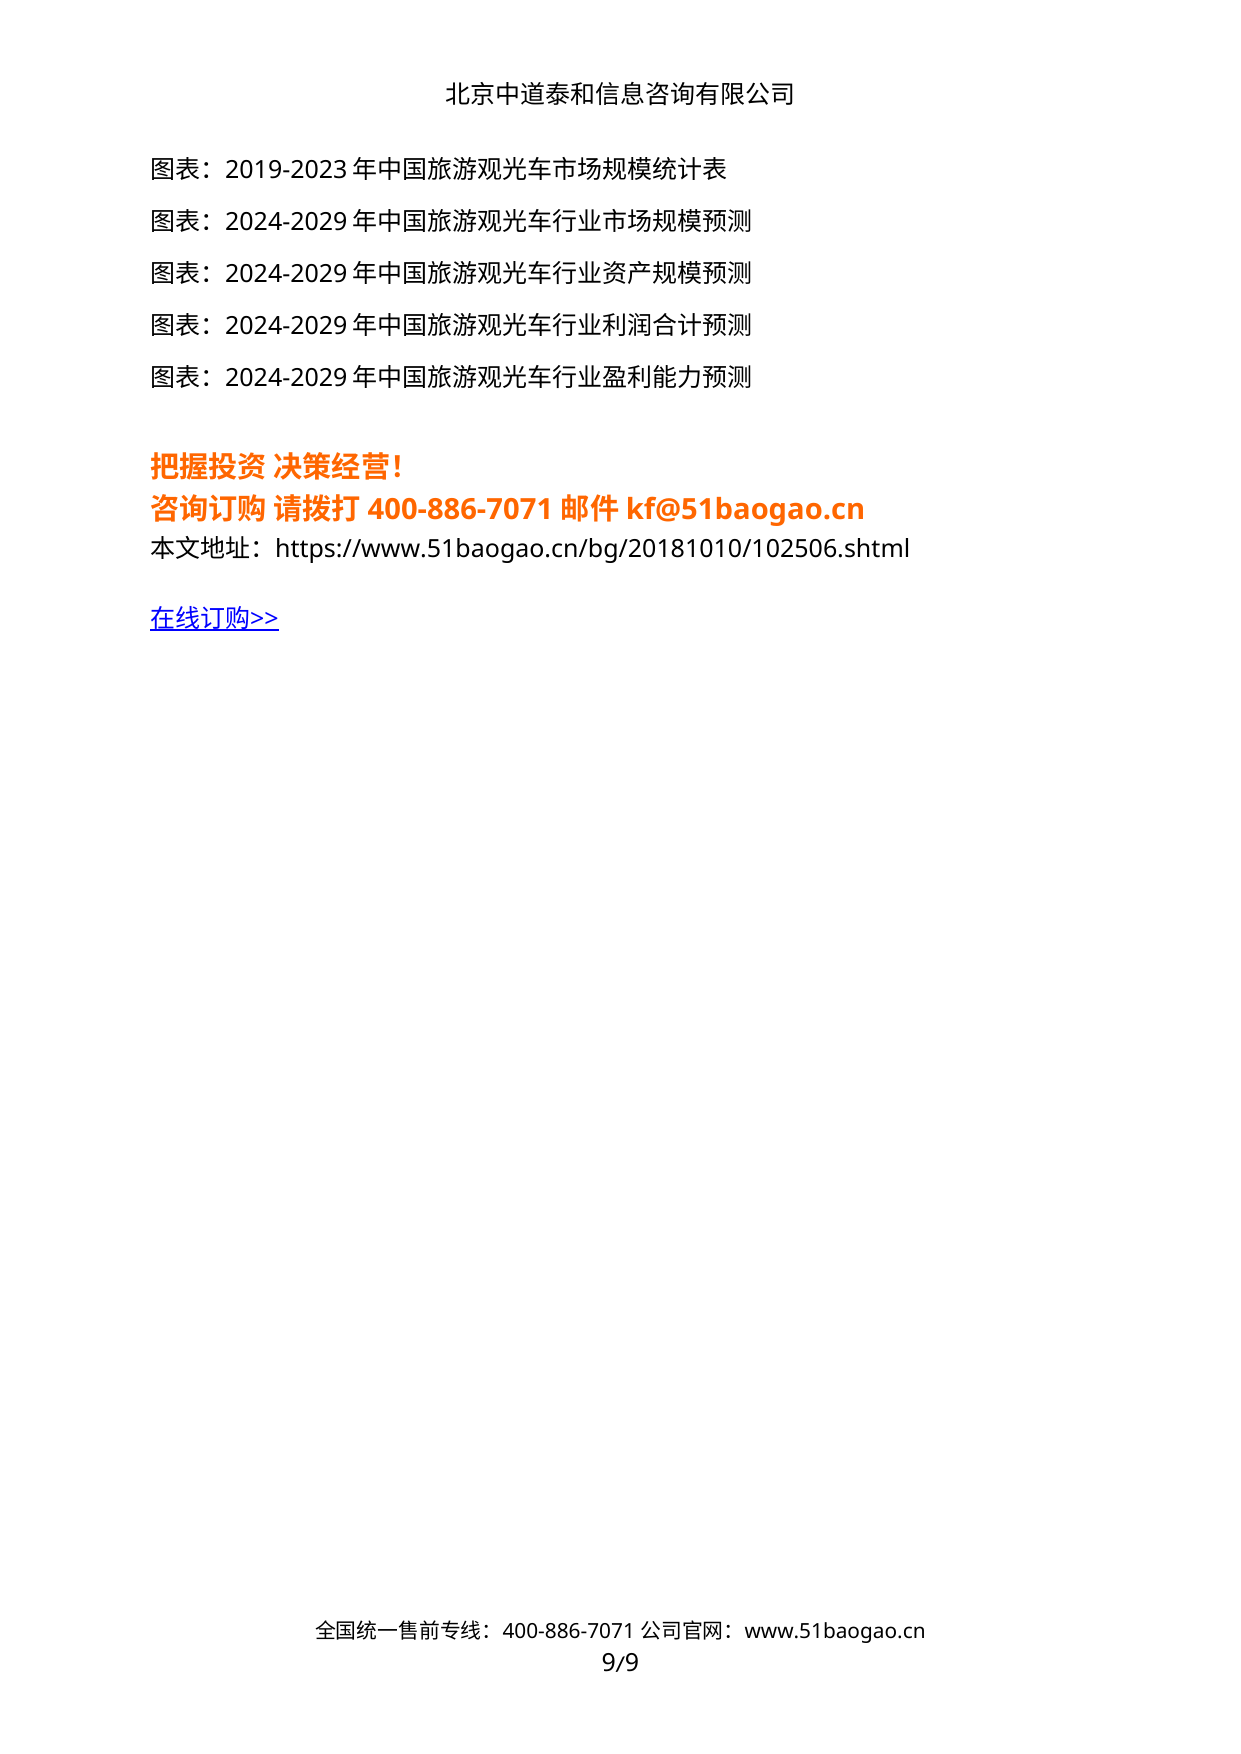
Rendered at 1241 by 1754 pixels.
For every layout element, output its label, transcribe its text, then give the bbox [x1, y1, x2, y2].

text 把握投资 决策经营！咨询订购 请拨打 400-886-7071 邮件 kf@51baogao.cn本文地址：https://www.51baogao.cn/bg/20181010/102506.shtml [150, 409, 1090, 564]
text 在线订购>> [150, 564, 1090, 635]
text 图表：2024-2029年中国旅游观光车行业盈利能力预测 [150, 357, 1090, 394]
text 图表：2024-2029年中国旅游观光车行业资产规模预测 [150, 254, 1090, 290]
text 图表：2019-2023年中国旅游观光车市场规模统计表 [150, 150, 1090, 186]
text 图表：2024-2029年中国旅游观光车行业利润合计预测 [150, 306, 1090, 342]
text 图表：2024-2029年中国旅游观光车行业市场规模预测 [150, 202, 1090, 238]
